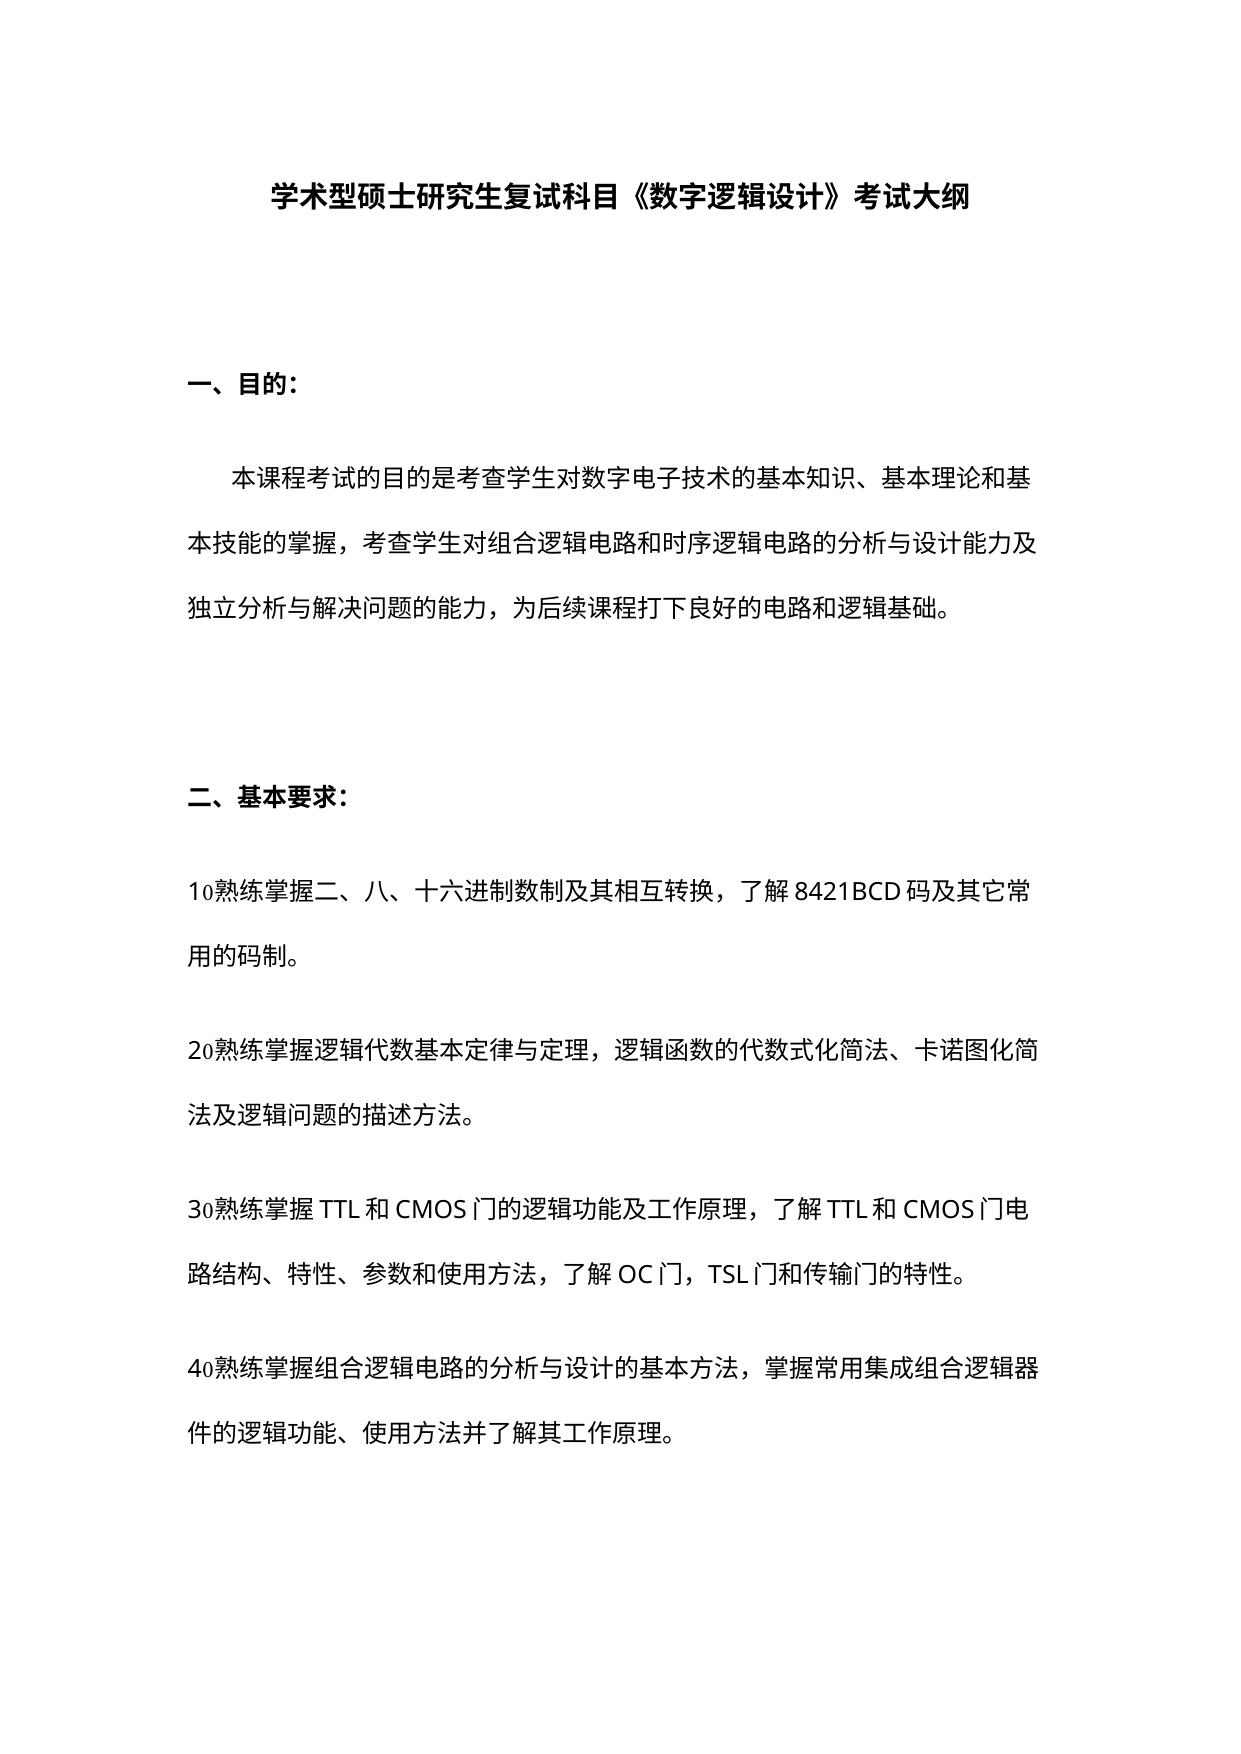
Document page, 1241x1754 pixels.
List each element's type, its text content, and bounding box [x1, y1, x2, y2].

text 3熟练掌握TTL和CMOS门的逻辑功能及工作原理，了解TTL和CMOS门电路结构、特性、参数和使用方法，了解OC门，TSL门和传输门的特性。 [187, 1175, 1053, 1305]
text 一、目的： [187, 350, 1053, 415]
text 学术型硕士研究生复试科目《数字逻辑设计》考试大纲 [187, 162, 1053, 227]
text 4熟练掌握组合逻辑电路的分析与设计的基本方法，掌握常用集成组合逻辑器件的逻辑功能、使用方法并了解其工作原理。 [187, 1334, 1053, 1464]
text 1熟练掌握二、八、十六进制数制及其相互转换，了解8421BCD码及其它常用的码制。 [187, 857, 1053, 987]
text 2熟练掌握逻辑代数基本定律与定理，逻辑函数的代数式化简法、卡诺图化简法及逻辑问题的描述方法。 [187, 1016, 1053, 1146]
text 本课程考试的目的是考查学生对数字电子技术的基本知识、基本理论和基本技能的掌握，考查学生对组合逻辑电路和时序逻辑电路的分析与设计能力及独立分析与解决问题的能力，为后续课程打下良好的电路和逻辑基础。 [187, 444, 1053, 639]
text 二、基本要求： [187, 763, 1053, 828]
